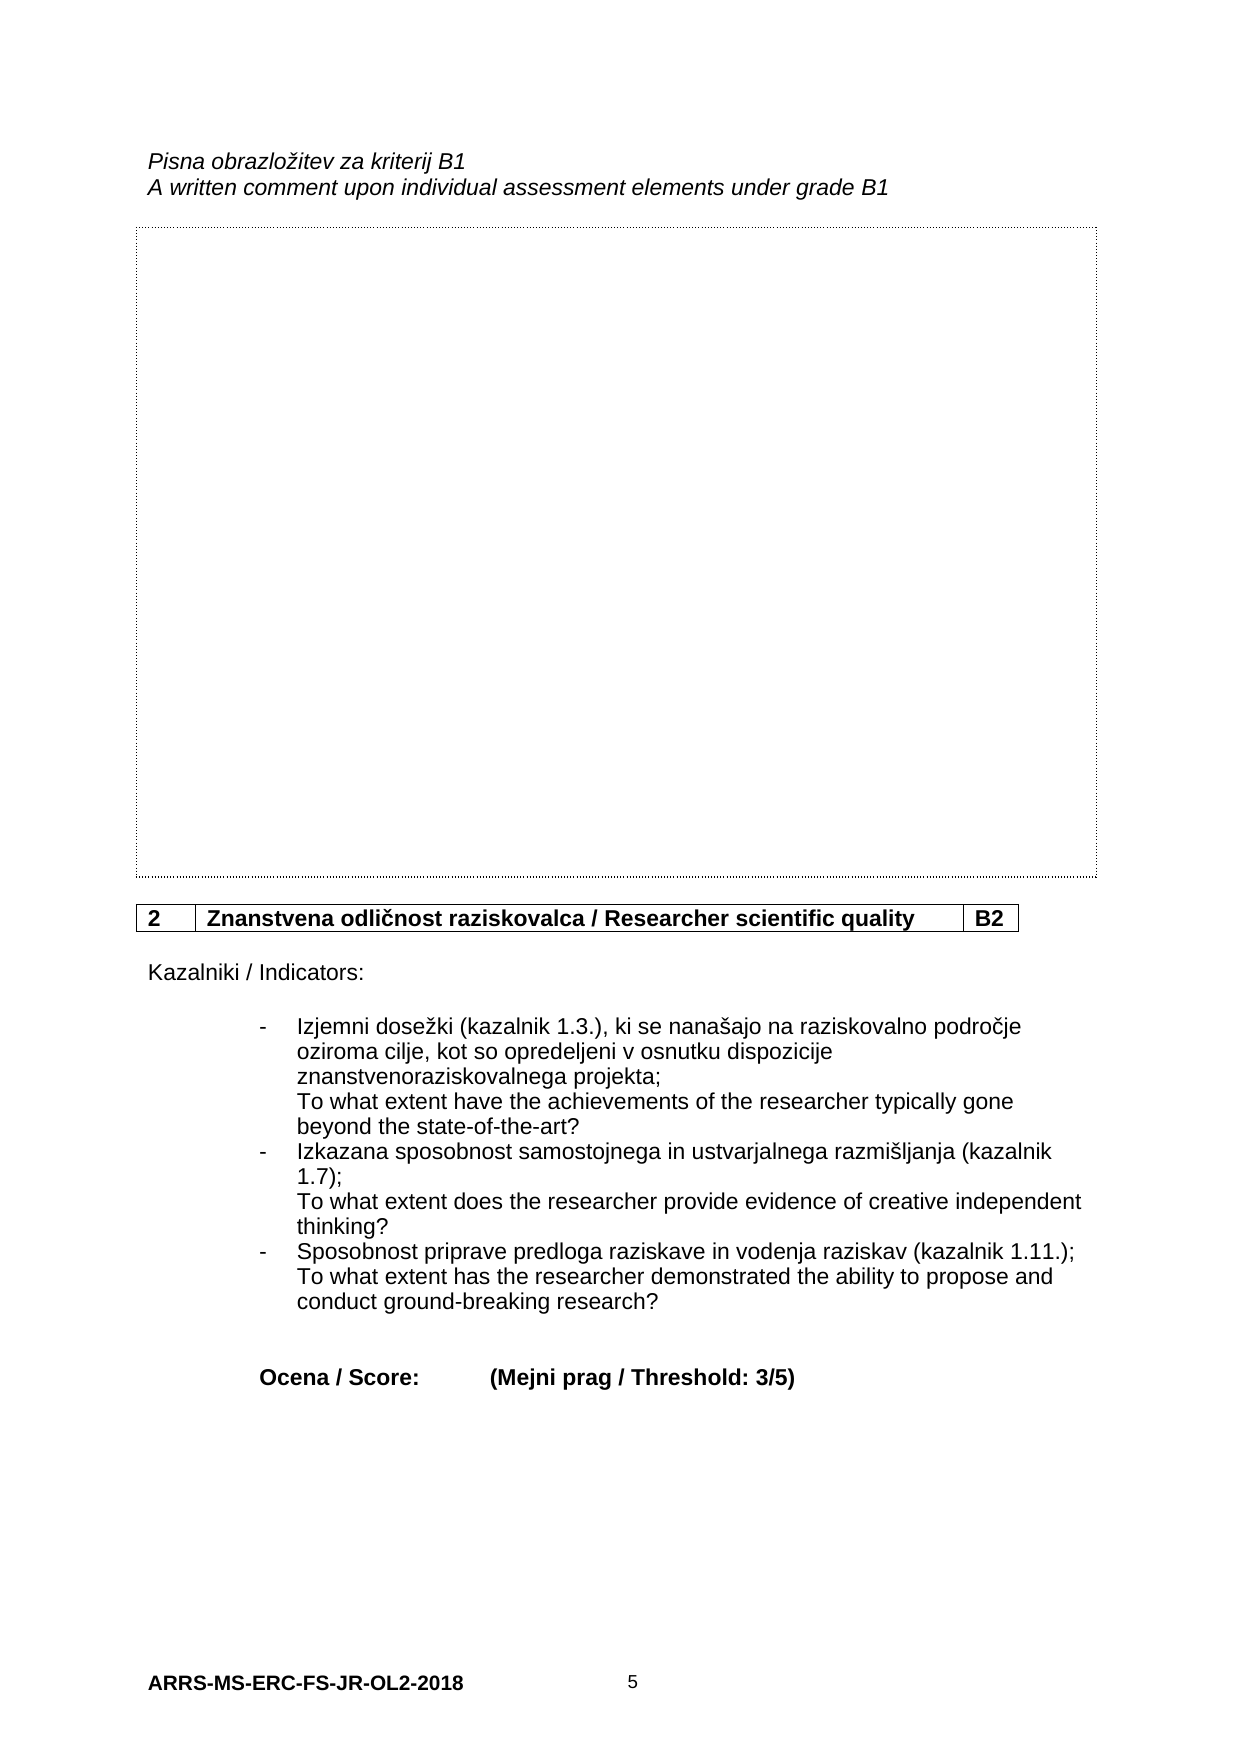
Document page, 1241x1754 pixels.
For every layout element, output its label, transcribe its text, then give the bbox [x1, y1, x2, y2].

list Izkazana sposobnost samostojnega in ustvarjalnega razmišljanja (kazalnik 1.7); [259, 1139, 1092, 1189]
text Pisna obrazložitev za kriterij B1 [148, 148, 1092, 174]
text Ocena / Score: (Mejni prag / Threshold: 3/5) [259, 1364, 1092, 1391]
text Kazalniki / Indicators: [148, 959, 1092, 985]
list Izjemni dosežki (kazalnik 1.3.), ki se nanašajo na raziskovalno področje oziroma cilje, kot so opredeljeni v osnutku dispozicije znanstvenoraziskovalnega projekta; [259, 1014, 1092, 1089]
table_header Znanstvena odličnost raziskovalca / Researcher scientific quality [196, 905, 963, 931]
list To what extent does the researcher provide evidence of creative independent thinking? [297, 1189, 1092, 1239]
text A written comment upon individual assessment elements under grade B1 [148, 174, 1092, 200]
table_header B2 [964, 905, 1018, 931]
table_header 2 [137, 905, 195, 931]
list Sposobnost priprave predloga raziskave in vodenja raziskav (kazalnik 1.11.); [259, 1239, 1092, 1264]
list To what extent have the achievements of the researcher typically gone beyond the state-of-the-art? [297, 1089, 1092, 1139]
table_header [136, 227, 1096, 876]
list To what extent has the researcher demonstrated the ability to propose and conduct ground-breaking research? [297, 1264, 1092, 1314]
